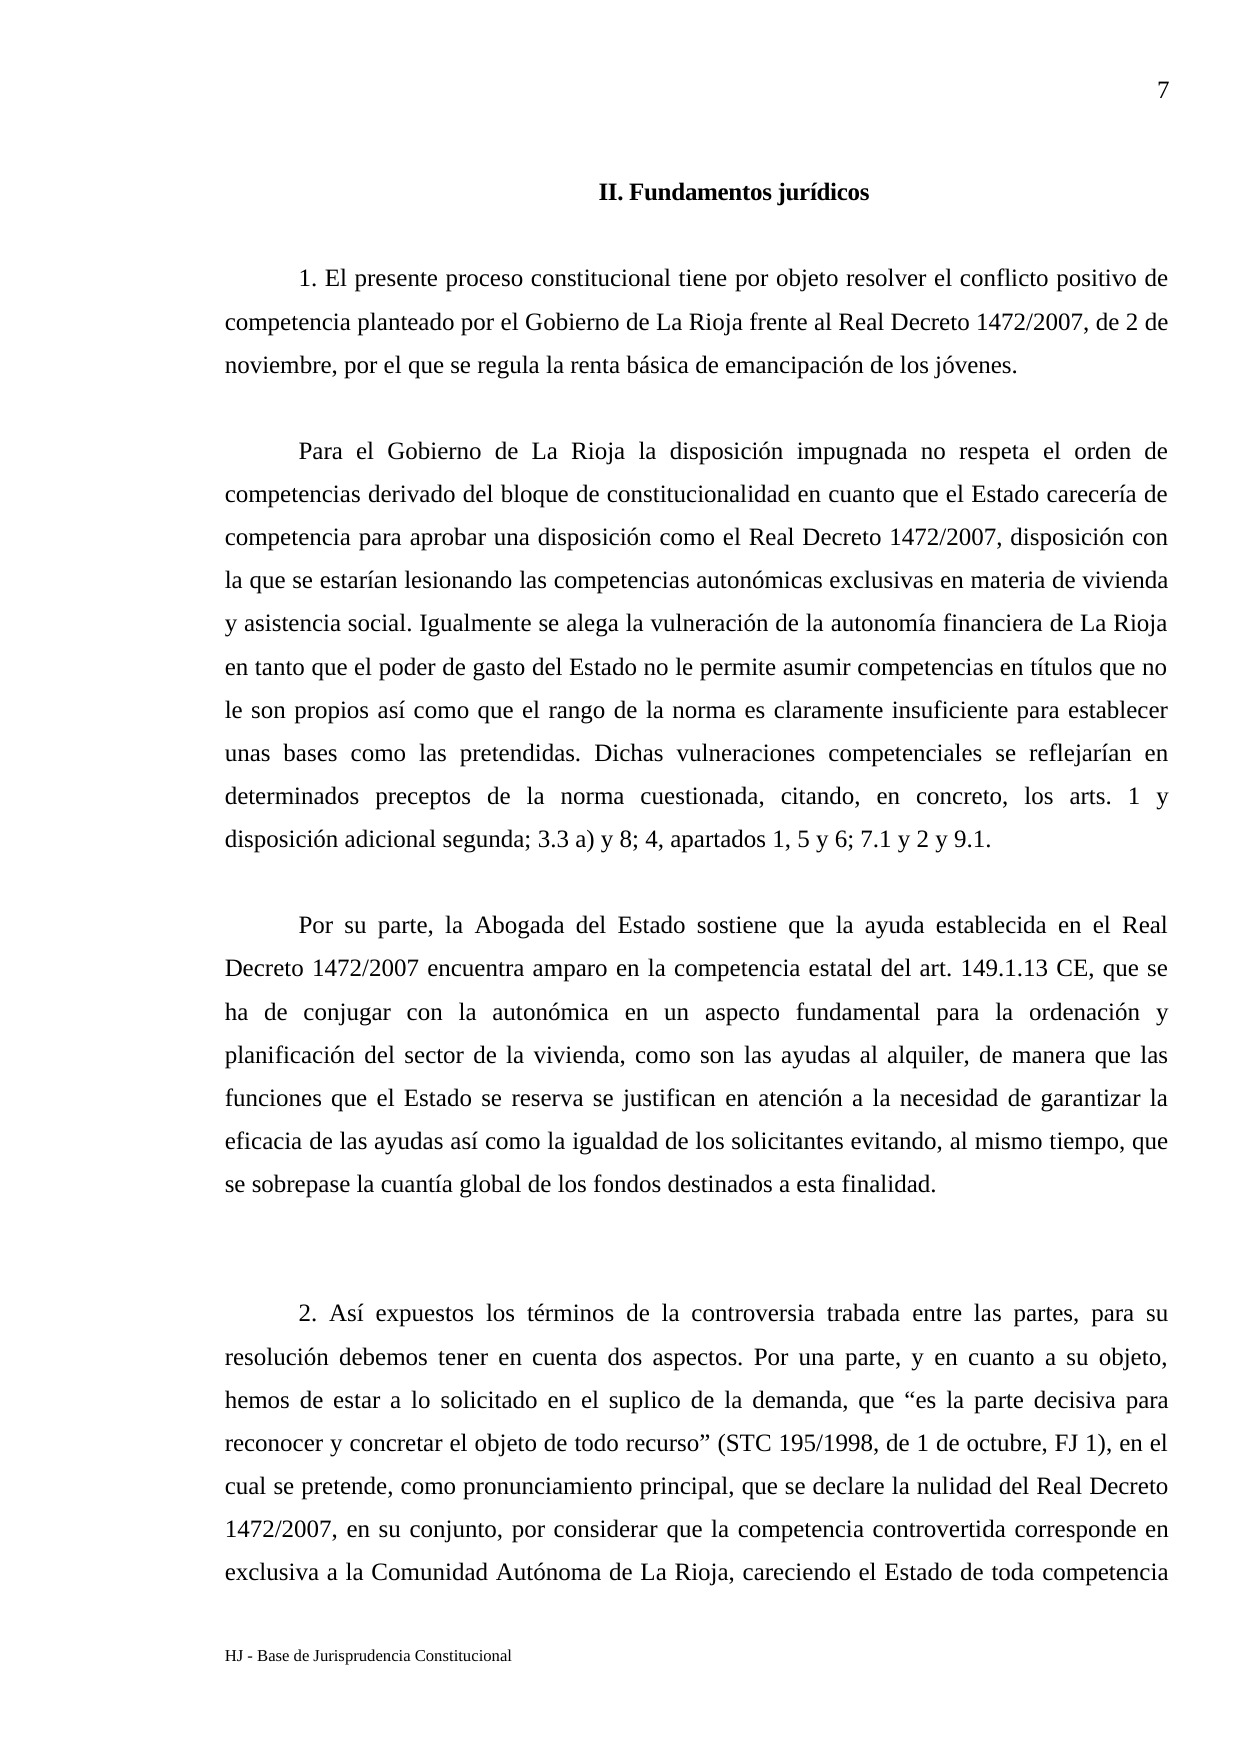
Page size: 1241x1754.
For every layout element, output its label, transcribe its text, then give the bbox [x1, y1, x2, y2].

text 1. El presente proceso constitucional tiene por objeto resolver el conflicto positivo de competencia planteado por el Gobierno de La Rioja frente al Real Decreto 1472/2007, de 2 de noviembre, por el que se regula la renta básica de emancipación de los jóvenes. [224, 263, 1169, 378]
text Por su parte, la Abogada del Estado sostiene que la ayuda establecida en el Real Decreto 1472/2007 encuentra amparo en la competencia estatal del art. 149.1.13 CE, que se ha de conjugar con la autonómica en un aspecto fundamental para la ordenación y planificación del sector de la vivienda, como son las ayudas al alquiler, de manera que las funciones que el Estado se reserva se justifican en atención a la necesidad de garantizar la eficacia de las ayudas así como la igualdad de los solicitantes evitando, al mismo tiempo, que se sobrepase la cuantía global de los fondos destinados a esta finalidad. [224, 910, 1169, 1198]
text Para el Gobierno de La Rioja la disposición impugnada no respeta el orden de competencias derivado del bloque de constitucionalidad en cuanto que el Estado carecería de competencia para aprobar una disposición como el Real Decreto 1472/2007, disposición con la que se estarían lesionando las competencias autonómicas exclusivas en materia de vivienda y asistencia social. Igualmente se alega la vulneración de la autonomía financiera de La Rioja en tanto que el poder de gasto del Estado no le permite asumir competencias en títulos que no le son propios así como que el rango de la norma es claramente insuficiente para establecer unas bases como las pretendidas. Dichas vulneraciones competenciales se reflejarían en determinados preceptos de la norma cuestionada, citando, en concreto, los arts. 1 y disposición adicional segunda; 3.3 a) y 8; 4, apartados 1, 5 y 6; 7.1 y 2 y 9.1. [224, 436, 1169, 853]
subtitle II. Fundamentos jurídicos [224, 177, 1169, 206]
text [224, 1298, 1169, 1586]
